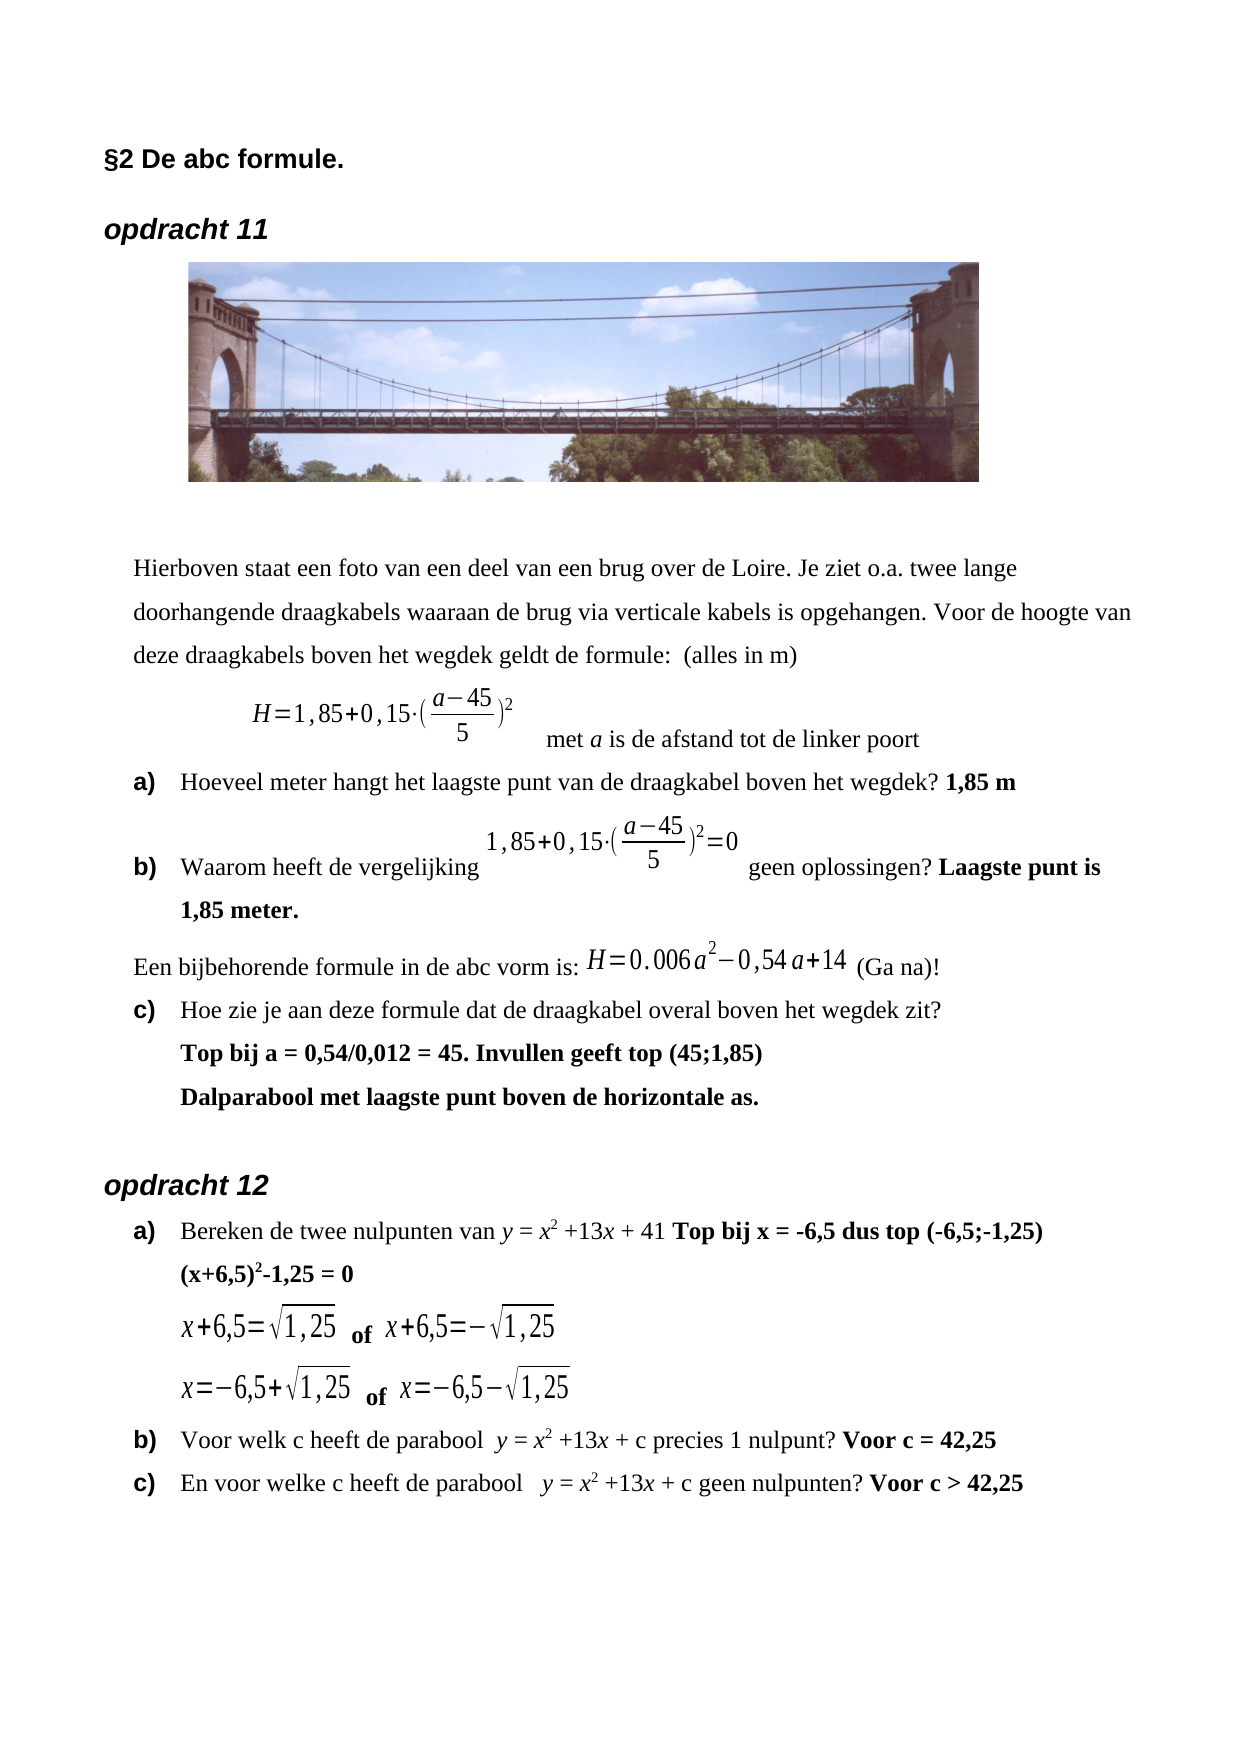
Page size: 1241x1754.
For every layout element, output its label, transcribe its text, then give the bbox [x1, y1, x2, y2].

text Hierboven staat een foto van een deel van een brug over de Loire. Je ziet o.a. twee lange doorhangende draagkabels waaraan de brug via verticale kabels is opgehangen. Voor de hoogte van deze draagkabels boven het wegdek geldt de formule: (alles in m) [133, 553, 1137, 668]
list Hoeveel meter hangt het laagste punt van de draagkabel boven het wegdek? 1,85 m [133, 767, 1137, 796]
list En voor welke c heeft de parabool y = x2 +13x + c geen nulpunten? Voor c > 42,25 [133, 1468, 1137, 1497]
text Een bijbehorende formule in de abc vorm is: (Ga na)! [133, 938, 1137, 981]
picture [188, 262, 979, 482]
subtitle §2 De abc formule. [103, 143, 1137, 206]
list Bereken de twee nulpunten van y = x2 +13x + 41 Top bij x = -6,5 dus top (-6,5;-1,25) (x+6,5)2-1,25 = 0 of of [133, 1216, 1137, 1411]
list Waarom heeft de vergelijking geen oplossingen? Laagste punt is 1,85 meter. [133, 811, 1137, 924]
list Hoe zie je aan deze formule dat de draagkabel overal boven het wegdek zit? Top bij a = 0,54/0,012 = 45. Invullen geeft top (45;1,85) Dalparabool met laagste punt boven de horizontale as. [133, 995, 1137, 1153]
text met a is de afstand tot de linker poort [103, 683, 1137, 753]
list Voor welk c heeft de parabool y = x2 +13x + c precies 1 nulpunt? Voor c = 42,25 [133, 1425, 1137, 1454]
